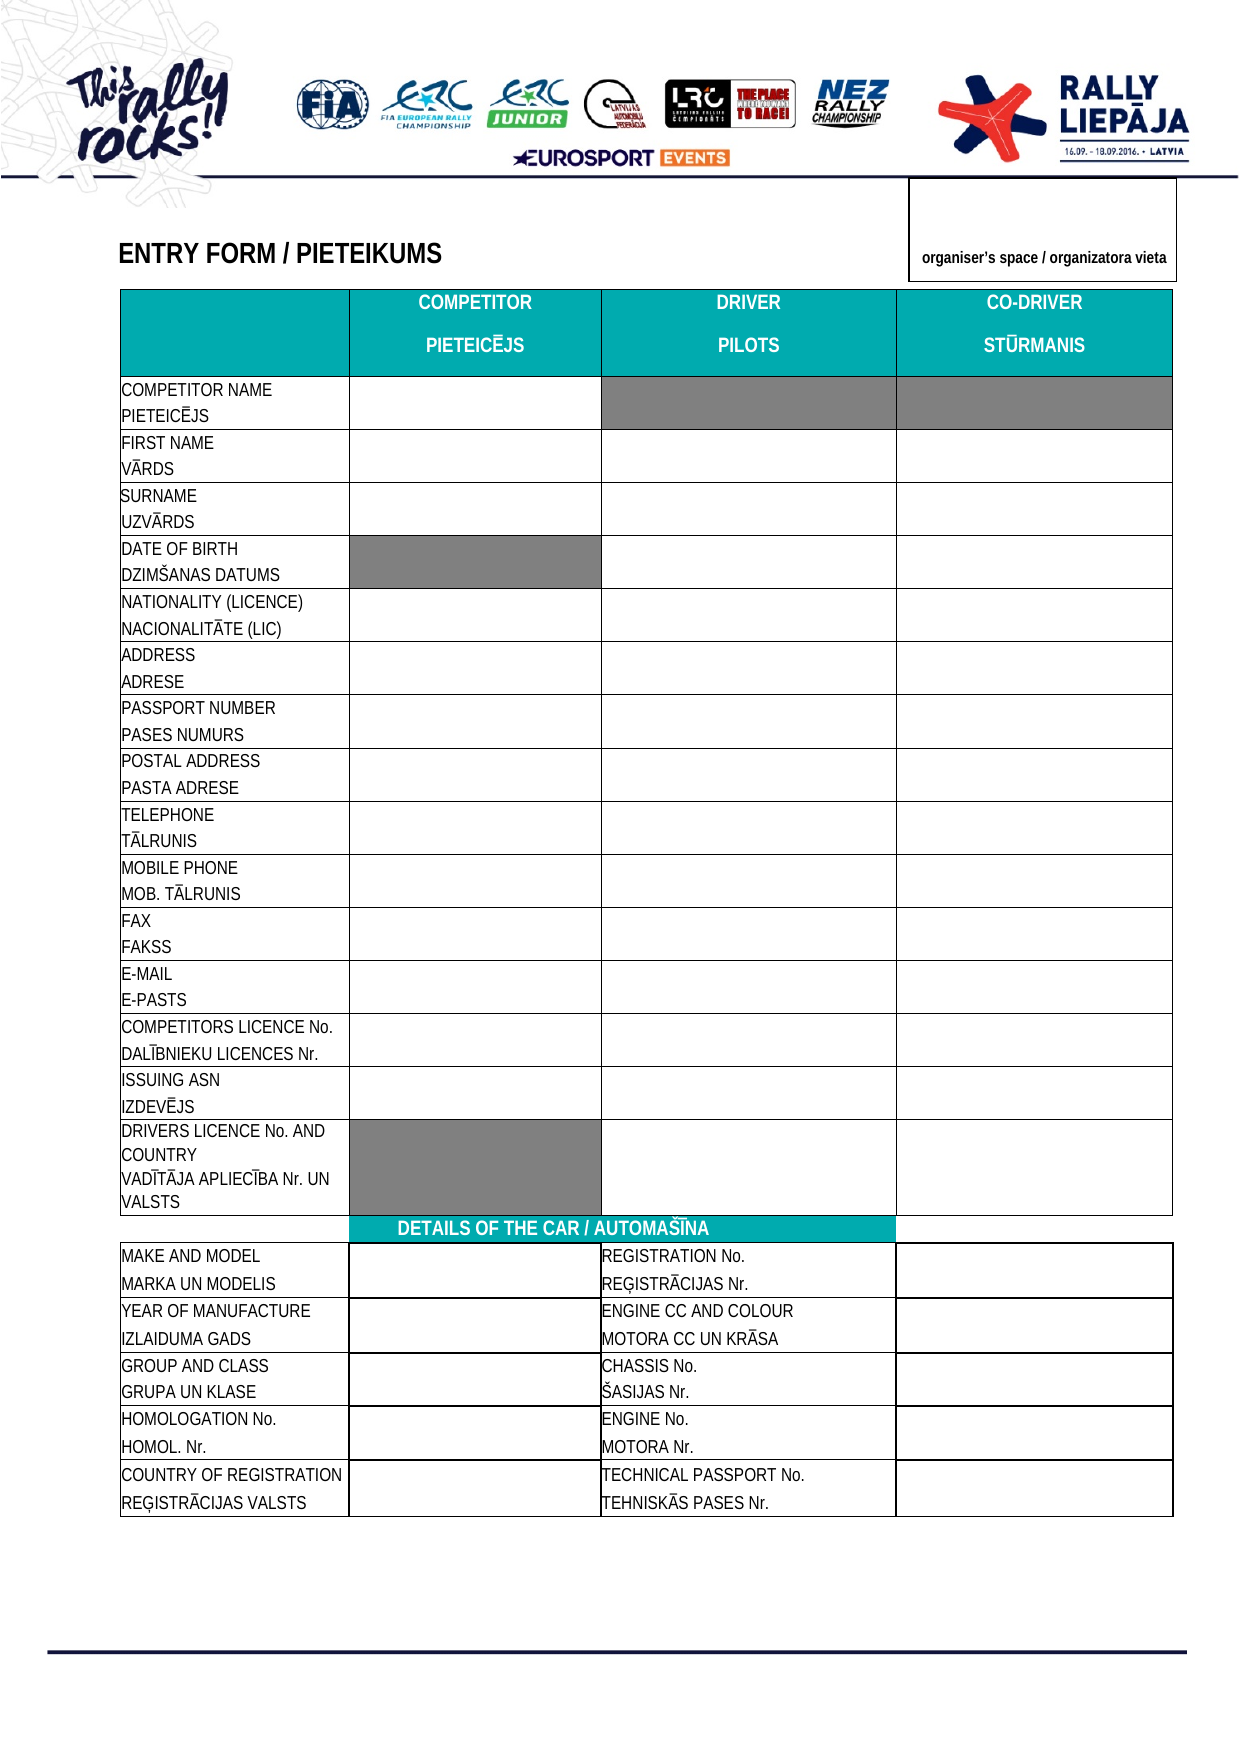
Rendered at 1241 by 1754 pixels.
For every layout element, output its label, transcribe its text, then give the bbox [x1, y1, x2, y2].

table_header [121, 290, 349, 333]
table_cell [897, 589, 1172, 614]
table_cell FIRST NAME [121, 430, 349, 455]
table_cell ENGINE CC AND COLOUR [602, 1298, 895, 1323]
table_cell HOMOL. Nr. [121, 1431, 348, 1459]
table_cell PIETEICĒJS [350, 333, 601, 376]
table_cell [897, 1244, 1172, 1297]
table_cell [897, 802, 1172, 854]
table_cell DALĪBNIEKU LICENCES Nr. [121, 1040, 349, 1066]
table_cell [350, 1014, 601, 1066]
table_cell [350, 1299, 600, 1352]
table_cell [897, 1120, 1172, 1215]
table_cell HOMOLOGATION No. [121, 1406, 348, 1431]
table_cell COMPETITOR NAME [121, 377, 349, 402]
table_cell [350, 1461, 600, 1516]
table_cell SURNAME [121, 483, 349, 508]
table_cell [350, 855, 601, 907]
table_cell POSTAL ADDRESS [121, 749, 349, 774]
table_cell [897, 642, 1172, 694]
table_cell [350, 961, 601, 1013]
table_cell REGISTRATION No. [602, 1243, 895, 1269]
table_cell PIETEICĒJS [121, 402, 349, 429]
table_cell [897, 1407, 1172, 1459]
table_cell [602, 536, 896, 588]
table_cell [897, 430, 1172, 482]
table_cell CHASSIS No. [602, 1353, 895, 1378]
table_cell MOTORA Nr. [602, 1431, 895, 1459]
table_cell [602, 1120, 896, 1215]
table_cell [350, 1244, 600, 1297]
table_cell [602, 749, 896, 801]
table_cell [897, 749, 1172, 801]
table_cell [897, 377, 1172, 429]
table_cell ENGINE No. [602, 1406, 895, 1431]
table_header COMPETITOR [350, 290, 601, 333]
table_cell MARKA UN MODELIS [121, 1269, 348, 1297]
picture [0, 1634, 1241, 1754]
table_cell ŠASIJAS Nr. [602, 1378, 895, 1405]
table_cell [602, 430, 896, 482]
table_cell [350, 615, 601, 641]
table_cell [602, 589, 896, 614]
table_cell [897, 1067, 1172, 1119]
table_cell MOB. TĀLRUNIS [121, 880, 349, 907]
table_cell [350, 749, 601, 801]
table_cell [350, 642, 601, 694]
table_cell [897, 695, 1172, 721]
table_cell ADDRESS [121, 642, 349, 668]
picture [910, 179, 1176, 208]
table_cell [350, 1354, 600, 1405]
table_cell FAKSS [121, 933, 349, 960]
table_header DRIVER [602, 290, 896, 333]
table_cell MAKE AND MODEL [121, 1243, 348, 1269]
table_cell [602, 1014, 896, 1066]
table_cell [121, 333, 349, 376]
table_cell [897, 1014, 1172, 1066]
table_cell TĀLRUNIS [121, 827, 349, 854]
table_cell COMPETITORS LICENCE No. [121, 1014, 349, 1039]
table_cell VADĪTĀJA APLIECĪBA Nr. UN VALSTS [121, 1167, 349, 1215]
table_cell [897, 1354, 1172, 1405]
table_cell IZDEVĒJS [121, 1093, 349, 1119]
table_cell NACIONALITĀTE (LIC) [121, 615, 349, 641]
text ENTRY FORM / PIETEIKUMS organiser’s space / organizatora vieta [910, 236, 1176, 270]
table_cell PASES NUMURS [121, 721, 349, 747]
table_cell [350, 483, 601, 535]
table_cell DZIMŠANAS DATUMS [121, 561, 349, 588]
table_cell VĀRDS [121, 455, 349, 482]
table_cell PASTA ADRESE [121, 774, 349, 801]
table_cell [896, 1216, 1173, 1242]
table_cell GROUP AND CLASS [121, 1353, 348, 1378]
table_cell ADRESE [121, 668, 349, 694]
table_cell UZVĀRDS [121, 508, 349, 535]
table_cell [897, 855, 1172, 907]
table_cell PILOTS [602, 333, 896, 376]
table_cell [350, 1067, 601, 1119]
table_cell [602, 1067, 896, 1119]
table_cell TEHNISKĀS PASES Nr. [602, 1488, 895, 1516]
table_cell YEAR OF MANUFACTURE [121, 1298, 348, 1323]
table_cell [350, 430, 601, 482]
table_cell MOTORA CC UN KRĀSA [602, 1324, 895, 1352]
table_cell [350, 1120, 601, 1215]
text ENTRY FORM / PIETEIKUMS organiser’s space / organizatora vieta [118, 236, 908, 270]
table_cell ISSUING ASN [121, 1067, 349, 1093]
table_cell REĢISTRĀCIJAS Nr. [602, 1269, 895, 1297]
table_cell [602, 721, 896, 747]
table_cell TELEPHONE [121, 802, 349, 827]
table_cell [350, 377, 601, 429]
table_cell MOBILE PHONE [121, 855, 349, 880]
table_cell [350, 695, 601, 721]
table_cell GRUPA UN KLASE [121, 1378, 348, 1405]
table_cell [897, 536, 1172, 588]
table_cell [602, 615, 896, 641]
table_cell DETAILS OF THE CAR / AUTOMAŠĪNA [349, 1216, 896, 1242]
table_cell [897, 483, 1172, 535]
table_cell TECHNICAL PASSPORT No. [602, 1460, 895, 1487]
table_cell [897, 908, 1172, 960]
table_cell [602, 802, 896, 854]
table_cell [350, 802, 601, 854]
table_cell COUNTRY OF REGISTRATION [121, 1460, 348, 1487]
picture [1, 0, 1240, 208]
table_cell NATIONALITY (LICENCE) [121, 589, 349, 614]
table_cell [602, 908, 896, 960]
table_cell E-MAIL [121, 961, 349, 986]
table_cell [602, 695, 896, 721]
table_cell [121, 1216, 349, 1242]
table_cell [897, 1299, 1172, 1352]
table_cell STŪRMANIS [897, 333, 1172, 376]
table_cell [897, 615, 1172, 641]
table_cell [350, 536, 601, 588]
table_cell [350, 589, 601, 614]
table_cell [897, 721, 1172, 747]
table_cell [350, 1407, 600, 1459]
table_cell DATE OF BIRTH [121, 536, 349, 561]
table_cell E-PASTS [121, 986, 349, 1013]
table_cell [897, 961, 1172, 1013]
table_cell [350, 908, 601, 960]
table_cell [602, 961, 896, 1013]
table_cell REĢISTRĀCIJAS VALSTS [121, 1488, 348, 1516]
table_cell [602, 642, 896, 694]
table_header CO-DRIVER [897, 290, 1172, 333]
table_cell [350, 721, 601, 747]
table_cell [897, 1461, 1172, 1516]
table_cell FAX [121, 908, 349, 933]
table_cell IZLAIDUMA GADS [121, 1324, 348, 1352]
table_cell [602, 483, 896, 535]
table_cell [602, 855, 896, 907]
table_cell [602, 377, 896, 429]
table_cell DRIVERS LICENCE No. AND COUNTRY [121, 1120, 349, 1167]
table_cell PASSPORT NUMBER [121, 695, 349, 721]
